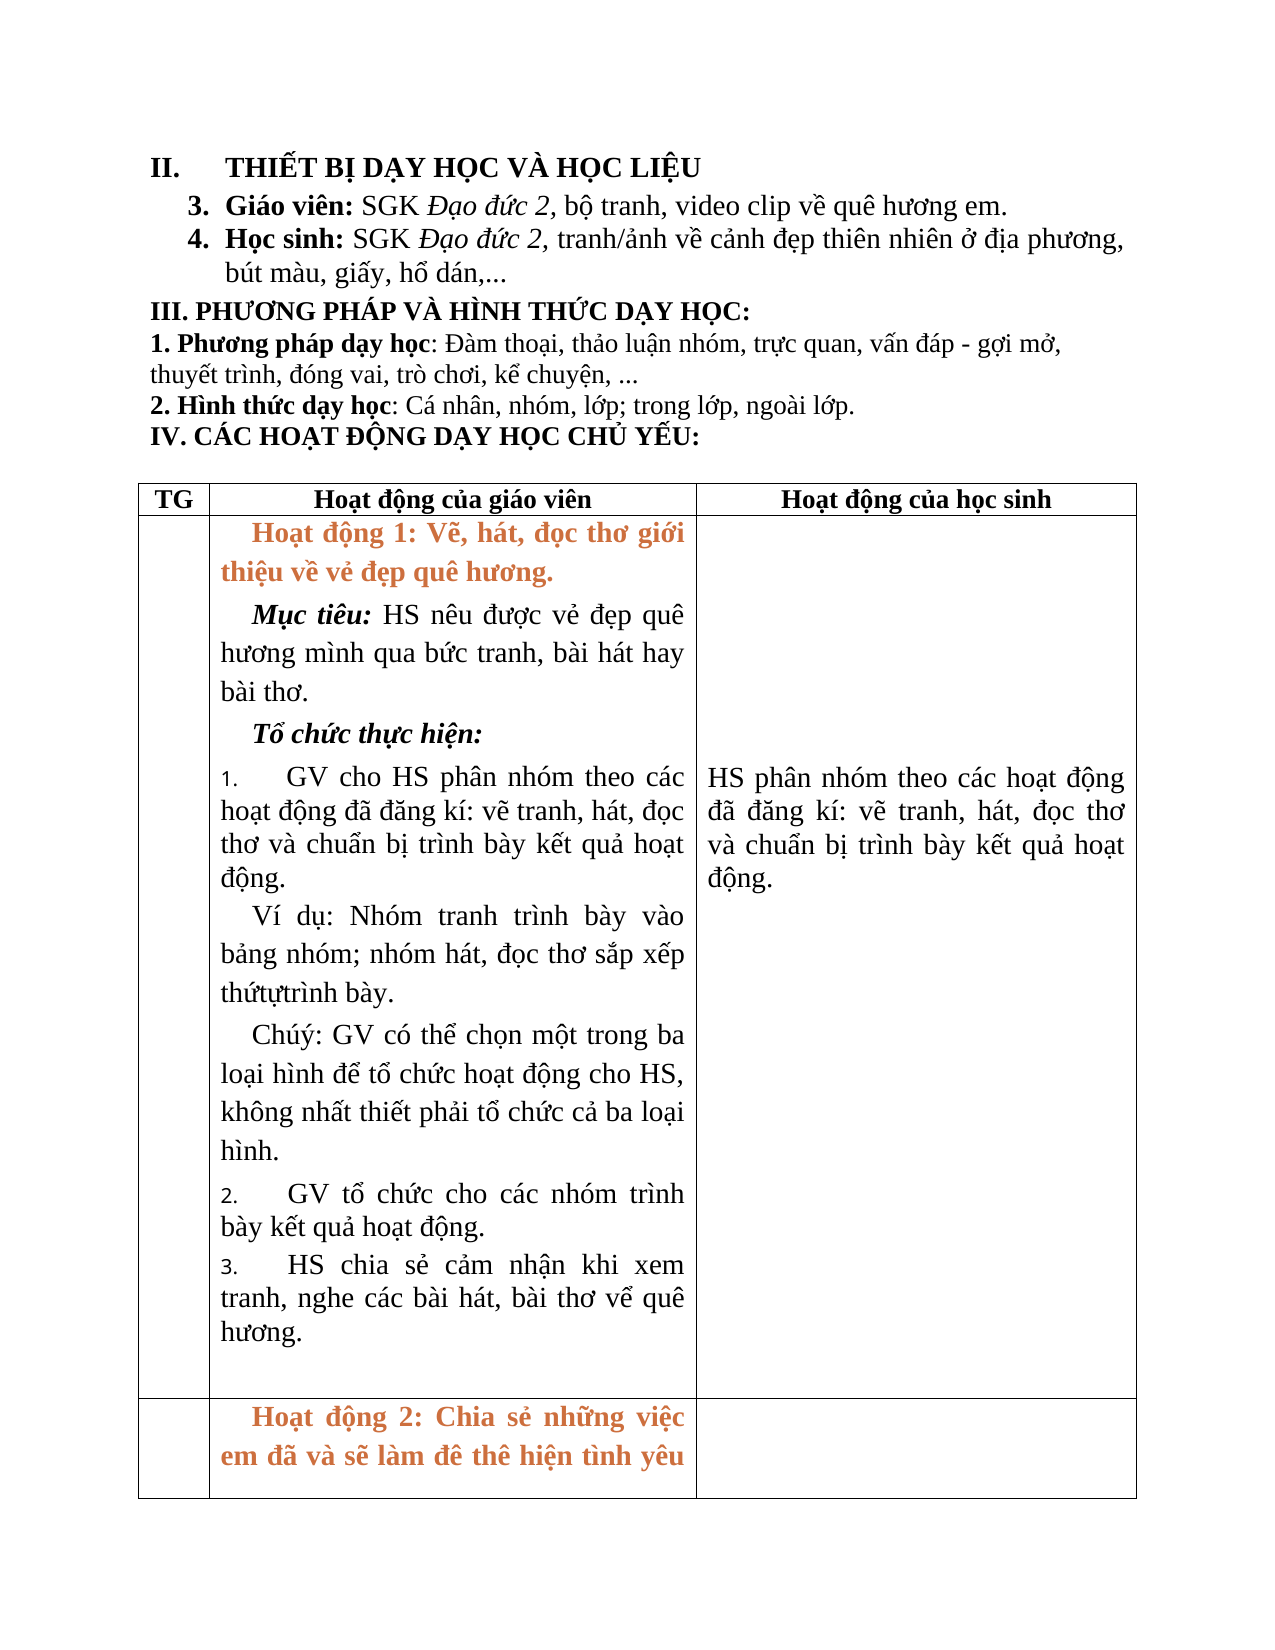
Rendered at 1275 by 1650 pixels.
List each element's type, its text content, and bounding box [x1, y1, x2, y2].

table_cell [139, 516, 209, 1398]
text 1. Phương pháp dạy học: Đàm thoại, thảo luận nhóm, trực quan, vấn đáp - gợi mở, thuyết trình, đóng vai, trò chơi, kể chuyện, ... [150, 327, 1125, 389]
table_cell Hoạt động 1: Vẽ, hát, đọc thơ giới thiệu về vẻ đẹp quê hương. Mục tiêu: HS nêu được vẻ đẹp quê hương mình qua bức tranh, bài hát hay bài thơ. Tổ chức thực hiện: GV cho HS phân nhóm theo các hoạt động đã đăng kí: vẽ tranh, hát, đọc thơ và chuẩn bị trình bày kết quả hoạt động. Ví dụ: Nhóm tranh trình bày vào bảng nhóm; nhóm hát, đọc thơ sắp xếp thứtựtrình bày. Chúý: GV có thể chọn một trong ba loại hình để tổ chức hoạt động cho HS, không nhất thiết phải tổ chức cả ba loại hình. GV tổ chức cho các nhóm trình bày kết quả hoạt động. HS chia sẻ cảm nhận khi xem tranh, nghe các bài hát, bài thơ vể quê hương. [210, 516, 696, 1398]
list Giáo viên: SGK Đạo đức 2, bộ tranh, video clip về quê hương em. [187, 188, 1125, 221]
list Học sinh: SGK Đạo đức 2, tranh/ảnh về cảnh đẹp thiên nhiên ở địa phương, bút màu, giấy, hổ dán,... [187, 221, 1125, 288]
table_header Hoạt động của giáo viên [210, 484, 696, 514]
table_header Hoạt động của học sinh [697, 484, 1136, 514]
text IV. CÁC HOẠT ĐỘNG DẠY HỌC CHỦ YẾU: [150, 420, 1125, 451]
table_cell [697, 1399, 1136, 1498]
text III. PHƯƠNG PHÁP VÀ HÌNH THỨC DẠY HỌC: [150, 295, 1123, 327]
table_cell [210, 1399, 696, 1498]
table_cell HS phân nhóm theo các hoạt động đã đăng kí: vẽ tranh, hát, đọc thơ và chuẩn bị trình bày kết quả hoạt động. [697, 516, 1136, 1398]
text 2. Hình thức dạy học: Cá nhân, nhóm, lớp; trong lớp, ngoài lớp. [150, 389, 1125, 420]
list THIẾT BỊ DẠY HỌC VÀ HỌC LIỆU [150, 150, 1125, 183]
table_cell [139, 1399, 209, 1498]
table_header TG [139, 484, 209, 514]
